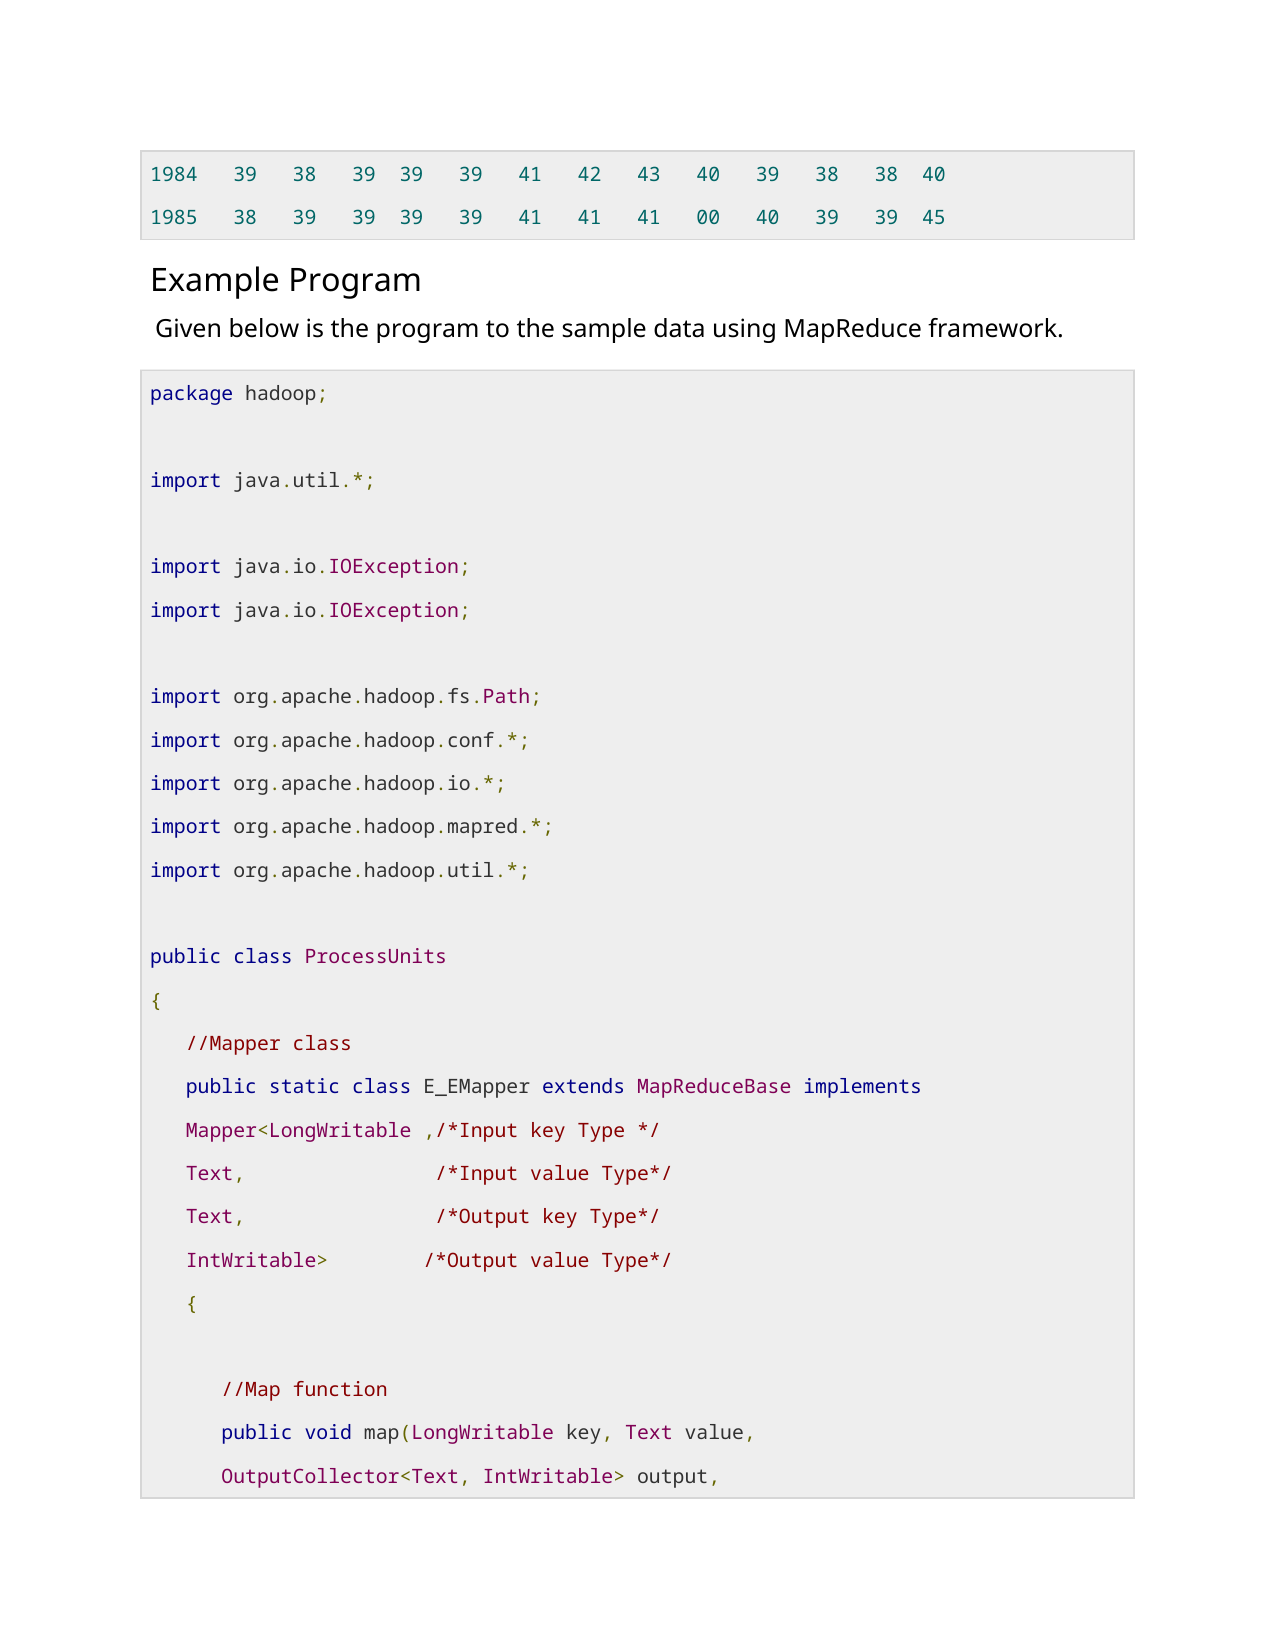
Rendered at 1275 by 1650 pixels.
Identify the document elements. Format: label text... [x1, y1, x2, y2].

text import org.apache.hadoop.util.*; [142, 846, 1133, 883]
text { [142, 976, 1133, 1013]
text 1984 39 38 39 39 39 41 42 43 40 39 38 38 40 [142, 152, 1133, 187]
text package hadoop; [142, 371, 1133, 406]
text import org.apache.hadoop.io.*; [142, 759, 1133, 796]
text IntWritable> /*Output value Type*/ [142, 1236, 1133, 1273]
subtitle Example Program [150, 256, 1120, 300]
text Mapper<LongWritable ,/*Input key Type */ [142, 1106, 1133, 1143]
text { [142, 1279, 1133, 1316]
text import java.util.*; [142, 456, 1133, 493]
text public class ProcessUnits [142, 933, 1133, 970]
text //Map function [142, 1365, 1133, 1402]
text Text, /*Output key Type*/ [142, 1193, 1133, 1230]
text OutputCollector<Text, IntWritable> output, [142, 1452, 1133, 1497]
text public void map(LongWritable key, Text value, [142, 1409, 1133, 1446]
text import org.apache.hadoop.fs.Path; [142, 673, 1133, 710]
text import org.apache.hadoop.conf.*; [142, 716, 1133, 753]
text 1985 38 39 39 39 39 41 41 41 00 40 39 39 45 [142, 193, 1133, 239]
text import java.io.IOException; [142, 543, 1133, 580]
text //Mapper class [142, 1019, 1133, 1056]
text Text, /*Input value Type*/ [142, 1149, 1133, 1186]
text import org.apache.hadoop.mapred.*; [142, 803, 1133, 840]
text import java.io.IOException; [142, 586, 1133, 623]
text public static class E_EMapper extends MapReduceBase implements [142, 1063, 1133, 1100]
text Given below is the program to the sample data using MapReduce framework. [155, 305, 1120, 344]
